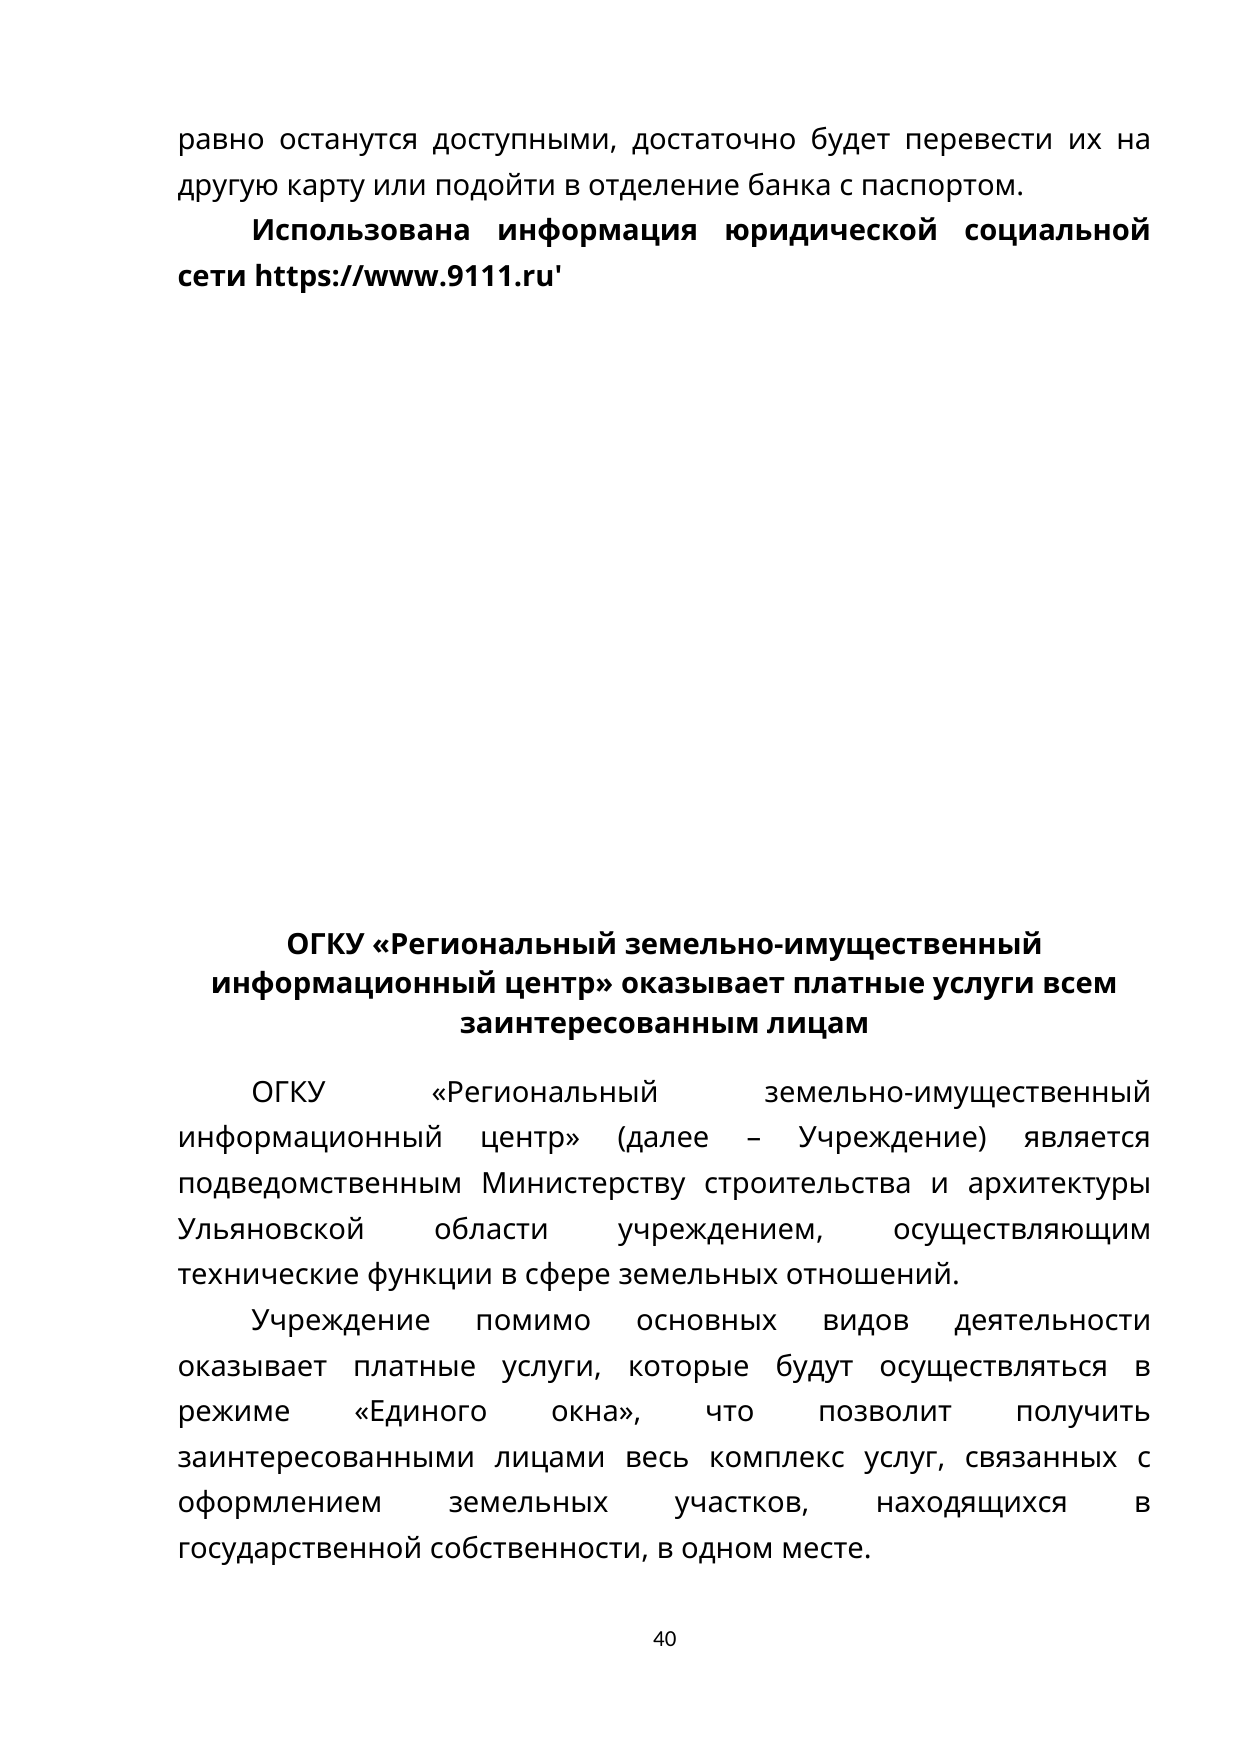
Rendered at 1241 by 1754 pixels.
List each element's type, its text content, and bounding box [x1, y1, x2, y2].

text Учреждение помимо основных видов деятельности оказывает платные услуги, которые будут осуществляться в режиме «Единого окна», что позволит получить заинтересованными лицами весь комплекс услуг, связанных с оформлением земельных участков, находящихся в государственной собственности, в одном месте. [177, 1299, 1152, 1567]
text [177, 118, 1152, 203]
text ОГКУ «Региональный земельно-имущественный информационный центр» оказывает платные услуги всем заинтересованным лицам [177, 923, 1152, 1042]
text ОГКУ «Региональный земельно-имущественный информационный центр» (далее – Учреждение) является подведомственным Министерству строительства и архитектуры Ульяновской области учреждением, осуществляющим технические функции в сфере земельных отношений. [177, 1071, 1152, 1293]
text Использована информация юридической социальной сети https://www.9111.ru' [177, 209, 1152, 295]
